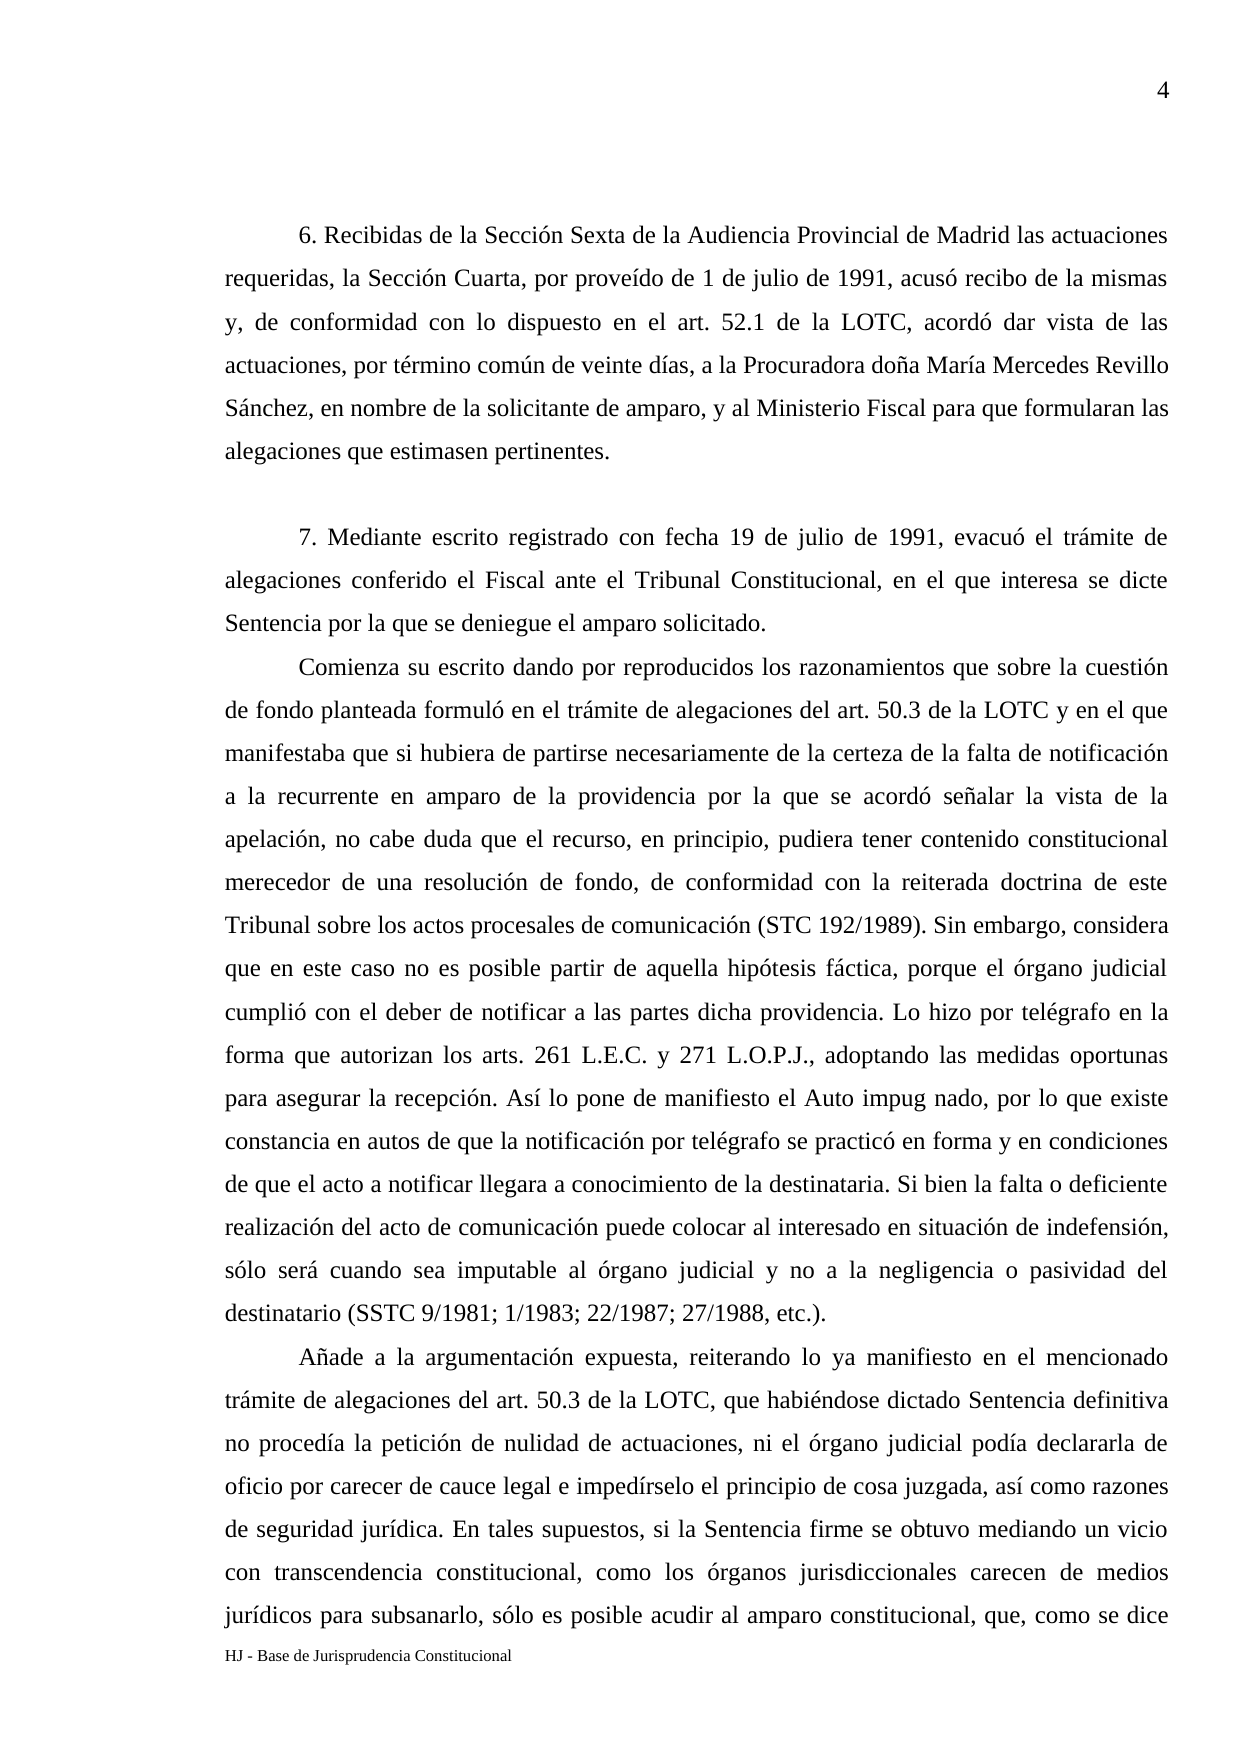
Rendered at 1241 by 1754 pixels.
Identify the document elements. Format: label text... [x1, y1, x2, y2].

text 7. Mediante escrito registrado con fecha 19 de julio de 1991, evacuó el trámite de alegaciones conferido el Fiscal ante el Tribunal Constitucional, en el que interesa se dicte Sentencia por la que se deniegue el amparo solicitado. [224, 522, 1169, 637]
text 6. Recibidas de la Sección Sexta de la Audiencia Provincial de Madrid las actuaciones requeridas, la Sección Cuarta, por proveído de 1 de julio de 1991, acusó recibo de la mismas y, de conformidad con lo dispuesto en el art. 52.1 de la LOTC, acordó dar vista de las actuaciones, por término común de veinte días, a la Procuradora doña María Mercedes Revillo Sánchez, en nombre de la solicitante de amparo, y al Ministerio Fiscal para que formularan las alegaciones que estimasen pertinentes. [224, 220, 1169, 465]
text Comienza su escrito dando por reproducidos los razonamientos que sobre la cuestión de fondo planteada formuló en el trámite de alegaciones del art. 50.3 de la LOTC y en el que manifestaba que si hubiera de partirse necesariamente de la certeza de la falta de notificación a la recurrente en amparo de la providencia por la que se acordó señalar la vista de la apelación, no cabe duda que el recurso, en principio, pudiera tener contenido constitucional merecedor de una resolución de fondo, de conformidad con la reiterada doctrina de este Tribunal sobre los actos procesales de comunicación (STC 192/1989). Sin embargo, considera que en este caso no es posible partir de aquella hipótesis fáctica, porque el órgano judicial cumplió con el deber de notificar a las partes dicha providencia. Lo hizo por telégrafo en la forma que autorizan los arts. 261 L.E.C. y 271 L.O.P.J., adoptando las medidas oportunas para asegurar la recepción. Así lo pone de manifiesto el Auto impug nado, por lo que existe constancia en autos de que la notificación por telégrafo se practicó en forma y en condiciones de que el acto a notificar llegara a conocimiento de la destinataria. Si bien la falta o deficiente realización del acto de comunicación puede colocar al interesado en situación de indefensión, sólo será cuando sea imputable al órgano judicial y no a la negligencia o pasividad del destinatario (SSTC 9/1981; 1/1983; 22/1987; 27/1988, etc.). [224, 652, 1169, 1327]
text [224, 1342, 1169, 1629]
